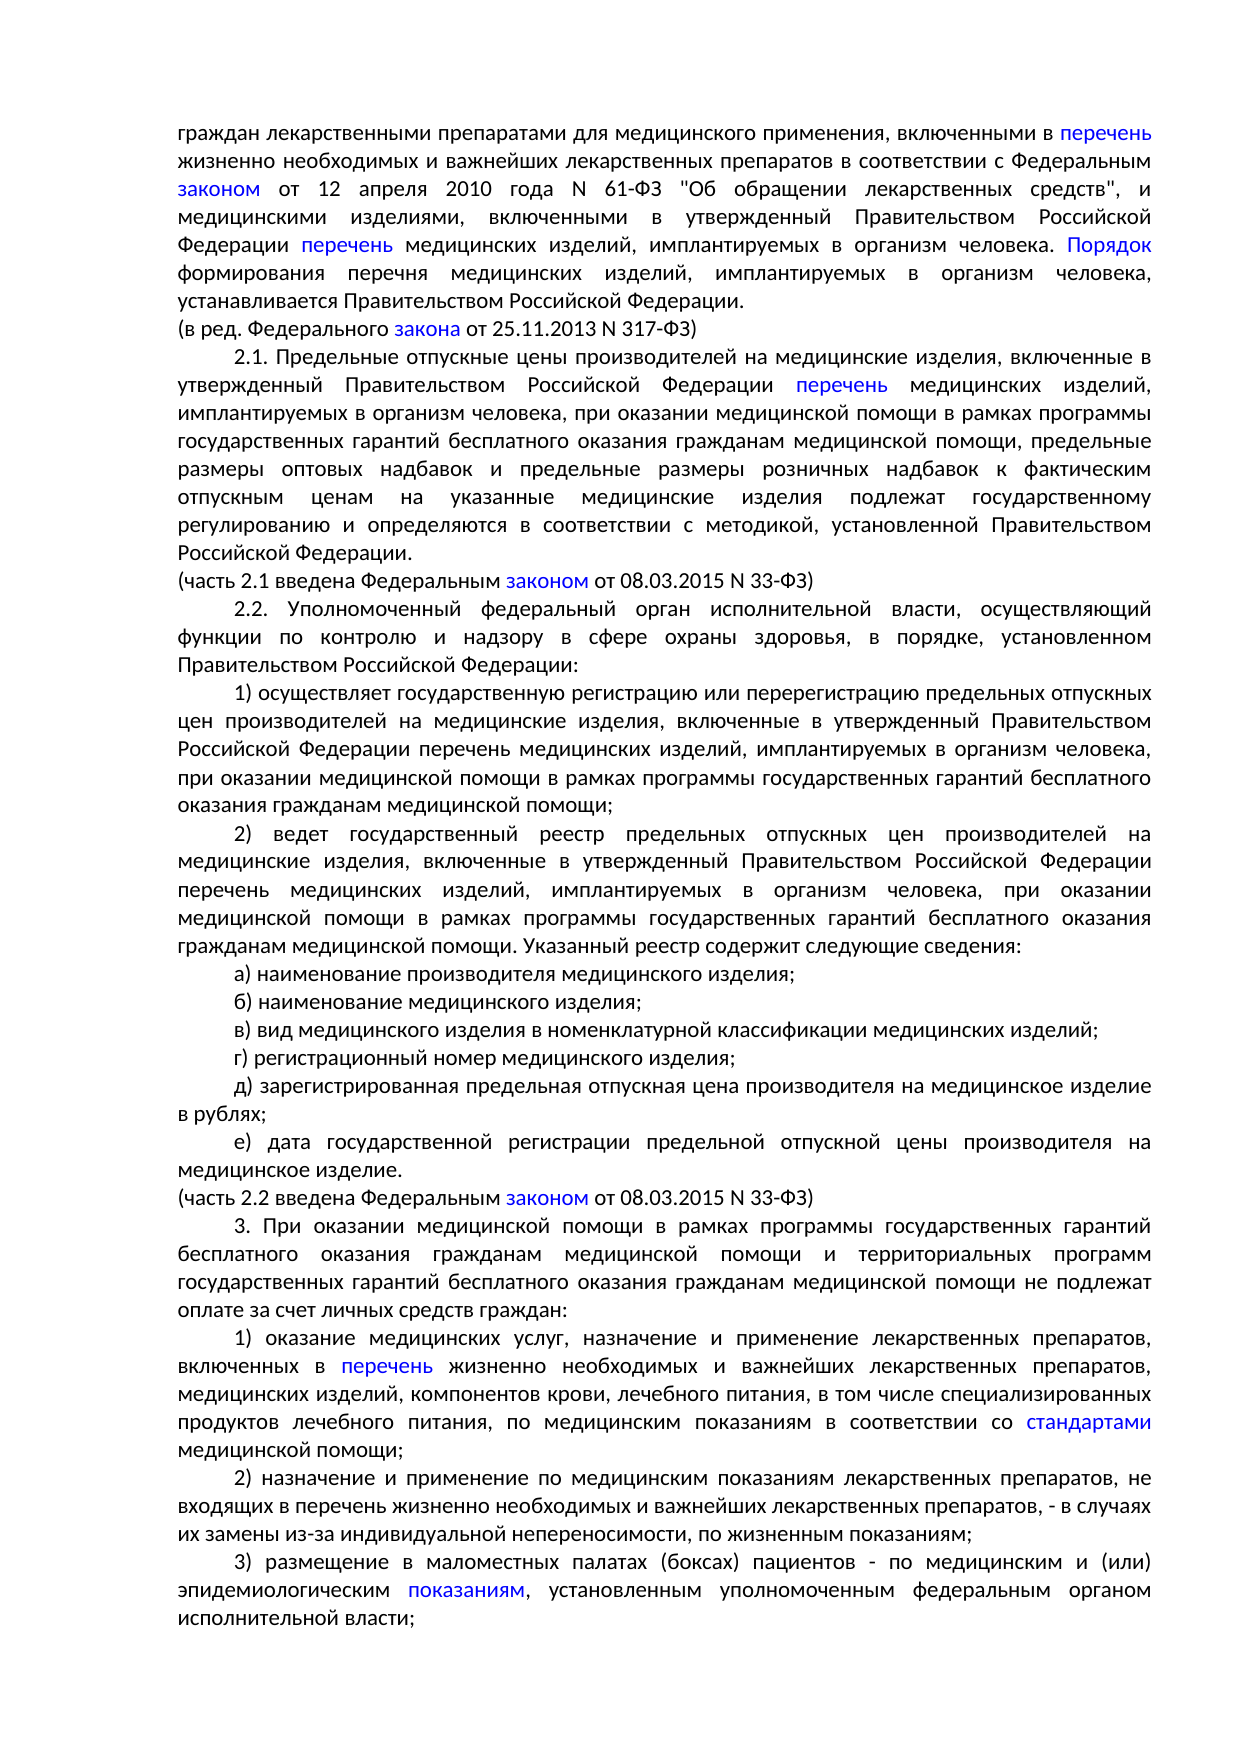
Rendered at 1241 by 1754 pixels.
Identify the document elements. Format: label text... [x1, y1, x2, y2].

text 2) назначение и применение по медицинским показаниям лекарственных препаратов, не входящих в перечень жизненно необходимых и важнейших лекарственных препаратов, - в случаях их замены из-за индивидуальной непереносимости, по жизненным показаниям; [177, 1463, 1152, 1547]
text 3) размещение в маломестных палатах (боксах) пациентов - по медицинским и (или) эпидемиологическим показаниям, установленным уполномоченным федеральным органом исполнительной власти; [177, 1547, 1152, 1631]
text 1) оказание медицинских услуг, назначение и применение лекарственных препаратов, включенных в перечень жизненно необходимых и важнейших лекарственных препаратов, медицинских изделий, компонентов крови, лечебного питания, в том числе специализированных продуктов лечебного питания, по медицинским показаниям в соответствии со стандартами медицинской помощи; [177, 1323, 1152, 1463]
text (часть 2.1 введена Федеральным законом от 08.03.2015 N 33-ФЗ) [177, 566, 1152, 594]
text а) наименование производителя медицинского изделия; [177, 959, 1152, 987]
text 2.2. Уполномоченный федеральный орган исполнительной власти, осуществляющий функции по контролю и надзору в сфере охраны здоровья, в порядке, установленном Правительством Российской Федерации: [177, 594, 1152, 678]
text 3. При оказании медицинской помощи в рамках программы государственных гарантий бесплатного оказания гражданам медицинской помощи и территориальных программ государственных гарантий бесплатного оказания гражданам медицинской помощи не подлежат оплате за счет личных средств граждан: [177, 1211, 1152, 1323]
text 1) осуществляет государственную регистрацию или перерегистрацию предельных отпускных цен производителей на медицинские изделия, включенные в утвержденный Правительством Российской Федерации перечень медицинских изделий, имплантируемых в организм человека, при оказании медицинской помощи в рамках программы государственных гарантий бесплатного оказания гражданам медицинской помощи; [177, 678, 1152, 819]
text в) вид медицинского изделия в номенклатурной классификации медицинских изделий; [177, 1015, 1152, 1043]
text д) зарегистрированная предельная отпускная цена производителя на медицинское изделие в рублях; [177, 1071, 1152, 1127]
text г) регистрационный номер медицинского изделия; [177, 1043, 1152, 1071]
text 2.1. Предельные отпускные цены производителей на медицинские изделия, включенные в утвержденный Правительством Российской Федерации перечень медицинских изделий, имплантируемых в организм человека, при оказании медицинской помощи в рамках программы государственных гарантий бесплатного оказания гражданам медицинской помощи, предельные размеры оптовых надбавок и предельные размеры розничных надбавок к фактическим отпускным ценам на указанные медицинские изделия подлежат государственному регулированию и определяются в соответствии с методикой, установленной Правительством Российской Федерации. [177, 342, 1152, 566]
text е) дата государственной регистрации предельной отпускной цены производителя на медицинское изделие. [177, 1127, 1152, 1183]
text б) наименование медицинского изделия; [177, 987, 1152, 1015]
text (часть 2.2 введена Федеральным законом от 08.03.2015 N 33-ФЗ) [177, 1183, 1152, 1211]
text 2) ведет государственный реестр предельных отпускных цен производителей на медицинские изделия, включенные в утвержденный Правительством Российской Федерации перечень медицинских изделий, имплантируемых в организм человека, при оказании медицинской помощи в рамках программы государственных гарантий бесплатного оказания гражданам медицинской помощи. Указанный реестр содержит следующие сведения: [177, 819, 1152, 959]
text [177, 118, 1152, 314]
text (в ред. Федерального закона от 25.11.2013 N 317-ФЗ) [177, 314, 1152, 342]
